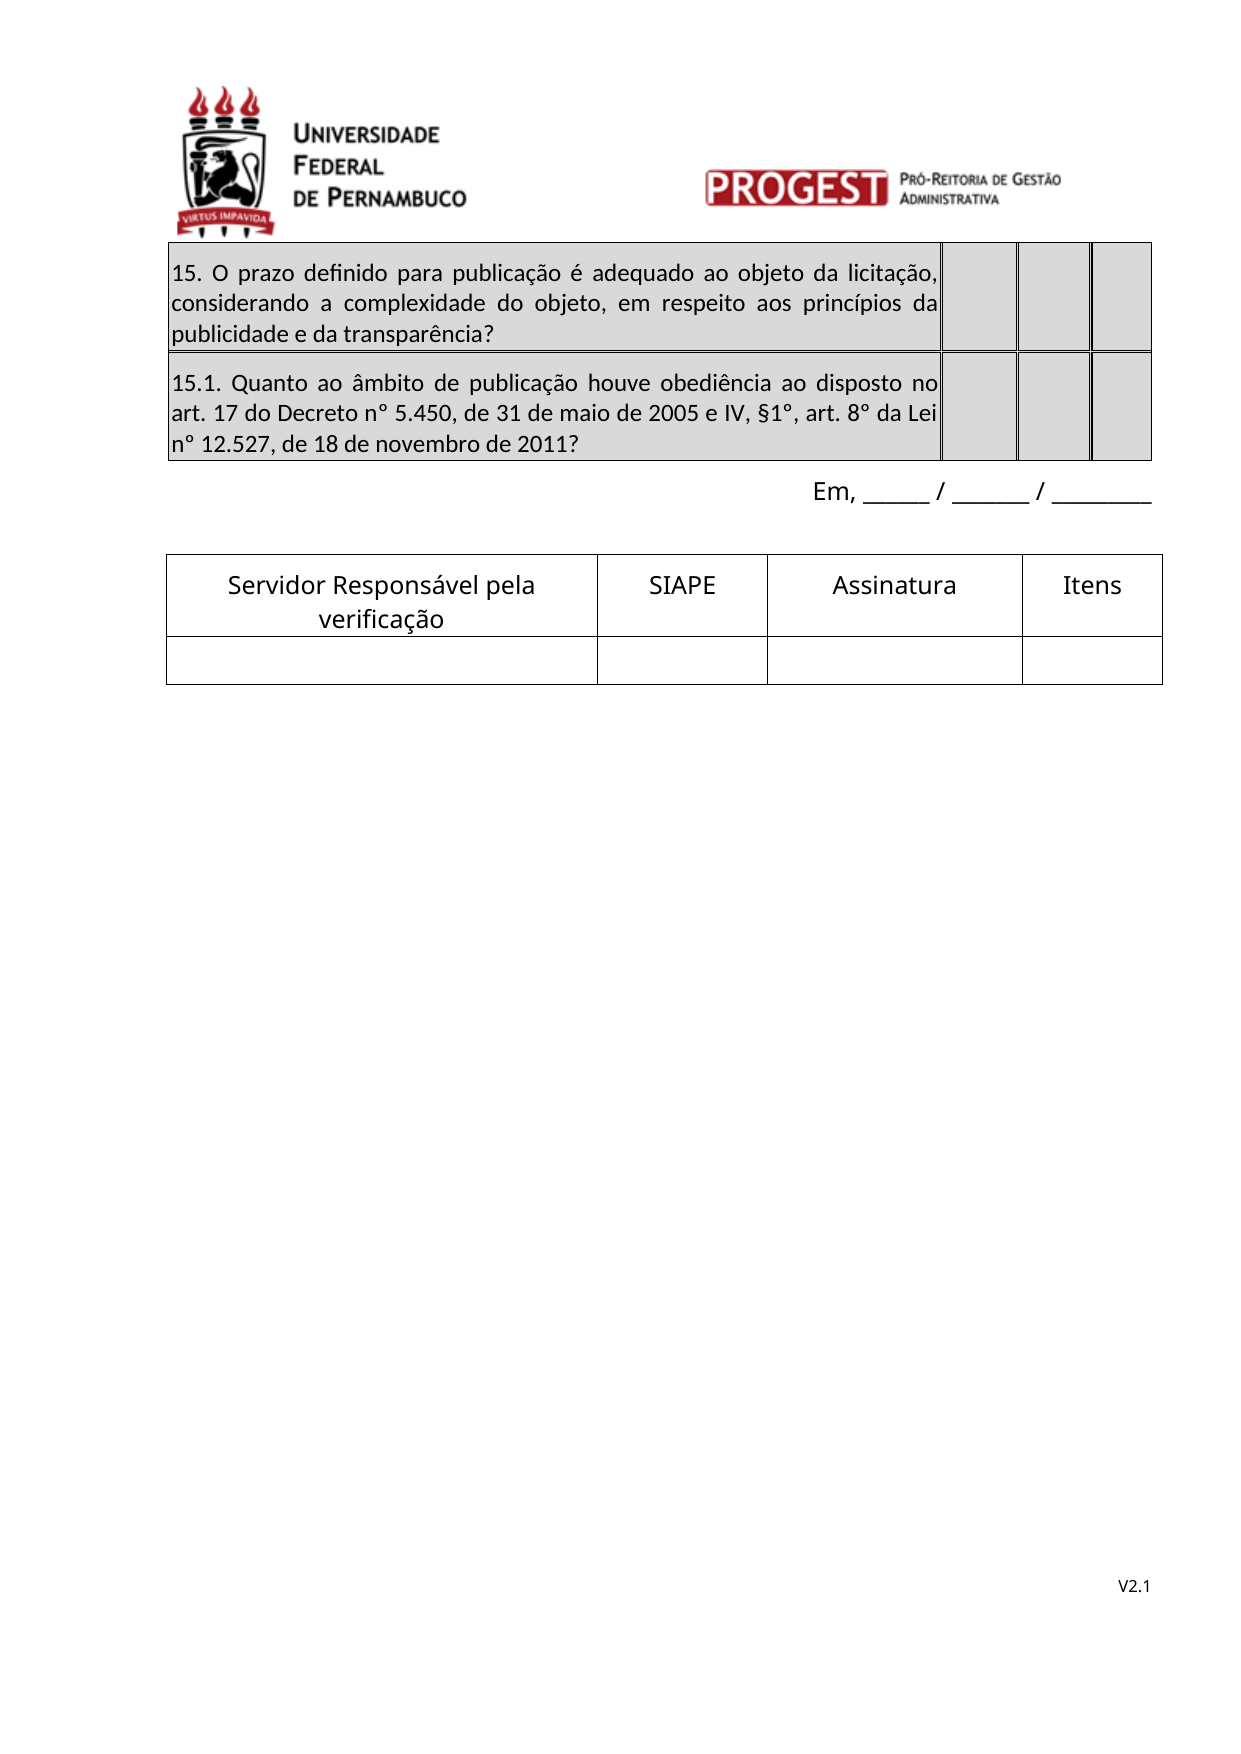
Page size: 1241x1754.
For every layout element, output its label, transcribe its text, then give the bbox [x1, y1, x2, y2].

table_cell [1093, 353, 1151, 460]
table_header Servidor Responsável pela verificação [167, 555, 597, 636]
table_cell 15.1. Quanto ao âmbito de publicação houve obediência ao disposto no art. 17 do Decreto nº 5.450, de 31 de maio de 2005 e IV, §1º, art. 8º da Lei nº 12.527, de 18 de novembro de 2011? [169, 353, 940, 460]
table_cell [943, 353, 1016, 460]
table_header Assinatura [768, 555, 1022, 636]
table_cell [943, 243, 1016, 350]
table_cell [598, 637, 767, 684]
table_cell [167, 637, 597, 684]
table_header SIAPE [598, 555, 767, 636]
table_cell [1019, 243, 1089, 350]
table_cell 15. O prazo definido para publicação é adequado ao objeto da licitação, considerando a complexidade do objeto, em respeito aos princípios da publicidade e da transparência? [169, 243, 940, 350]
picture [177, 86, 1075, 242]
text Em, ______ / _______ / _________ [177, 474, 1152, 508]
table_cell [1023, 637, 1162, 684]
table_cell [768, 637, 1022, 684]
table_header Itens [1023, 555, 1162, 636]
table_cell [1019, 353, 1089, 460]
table_cell [1093, 243, 1151, 350]
